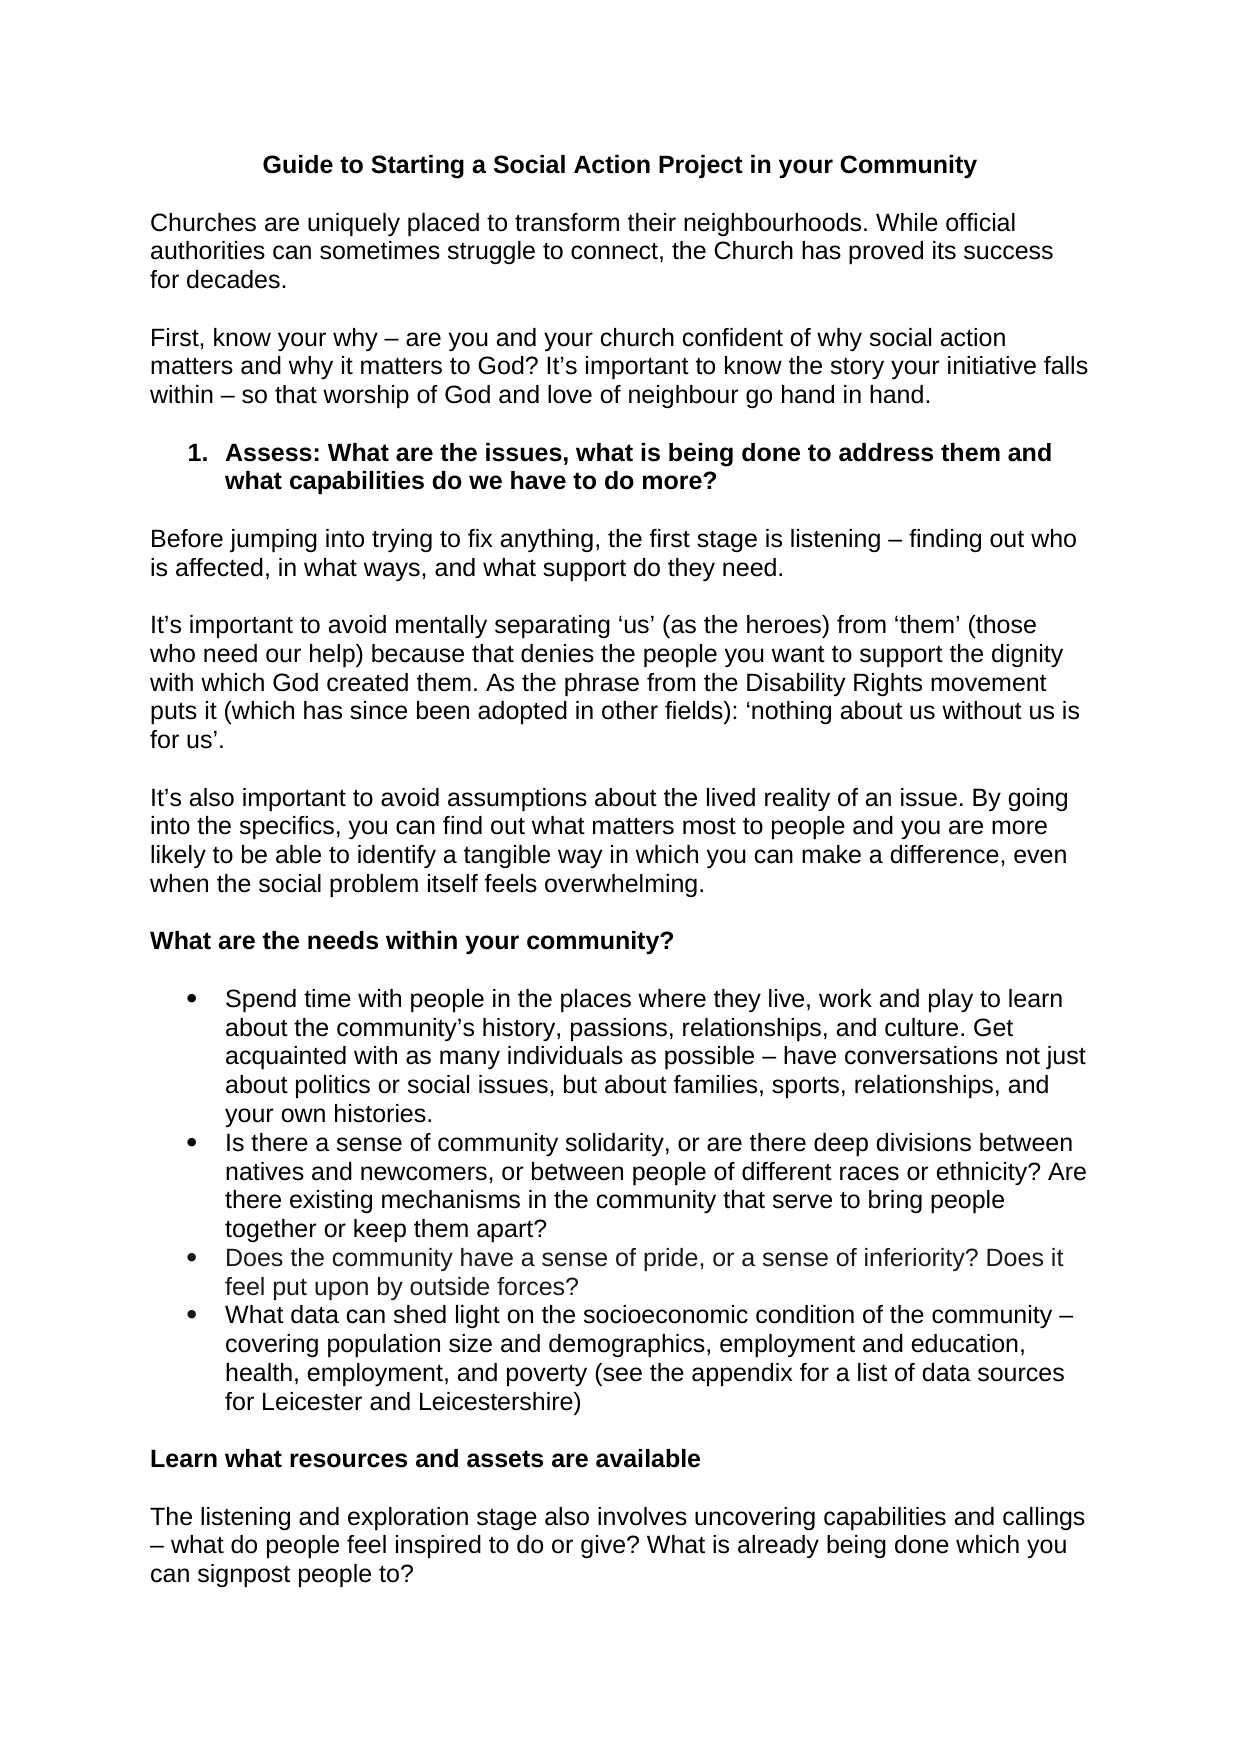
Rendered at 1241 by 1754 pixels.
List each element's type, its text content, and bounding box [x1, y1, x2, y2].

list Spend time with people in the places where they live, work and play to learn about the community’s history, passions, relationships, and culture. Get acquainted with as many individuals as possible – have conversations not just about politics or social issues, but about families, sports, relationships, and your own histories. [187, 984, 1090, 1128]
text The listening and exploration stage also involves uncovering capabilities and callings – what do people feel inspired to do or give? What is already being done which you can signpost people to? [150, 1502, 1090, 1588]
text Guide to Starting a Social Action Project in your Community [150, 150, 1090, 179]
text Learn what resources and assets are available [150, 1444, 1090, 1473]
list Does the community have a sense of pride, or a sense of inferiority? Does it feel put upon by outside forces? [187, 1243, 1090, 1300]
list Is there a sense of community solidarity, or are there deep divisions between natives and newcomers, or between people of different races or ethnicity? Are there existing mechanisms in the community that serve to bring people together or keep them apart? [187, 1128, 1090, 1243]
text It’s important to avoid mentally separating ‘us’ (as the heroes) from ‘them’ (those who need our help) because that denies the people you want to support the dignity with which God created them. As the phrase from the Disability Rights movement puts it (which has since been adopted in other fields): ‘nothing about us without us is for us’. [150, 610, 1090, 754]
text Churches are uniquely placed to transform their neighbourhoods. While official authorities can sometimes struggle to connect, the Church has proved its success for decades. [150, 207, 1090, 294]
text Before jumping into trying to fix anything, the first stage is listening – finding out who is affected, in what ways, and what support do they need. [150, 524, 1090, 581]
list Assess: What are the issues, what is being done to address them and what capabilities do we have to do more? [187, 437, 1090, 495]
list What data can shed light on the socioeconomic condition of the community – covering population size and demographics, employment and education, health, employment, and poverty (see the appendix for a list of data sources for Leicester and Leicestershire) [187, 1300, 1090, 1415]
text First, know your why – are you and your church confident of why social action matters and why it matters to God? It’s important to know the story your initiative falls within – so that worship of God and love of neighbour go hand in hand. [150, 322, 1090, 409]
text What are the needs within your community? [150, 926, 1090, 955]
text It’s also important to avoid assumptions about the lived reality of an issue. By going into the specifics, you can find out what matters most to people and you are more likely to be able to identify a tangible way in which you can make a difference, even when the social problem itself feels overwhelming. [150, 782, 1090, 897]
